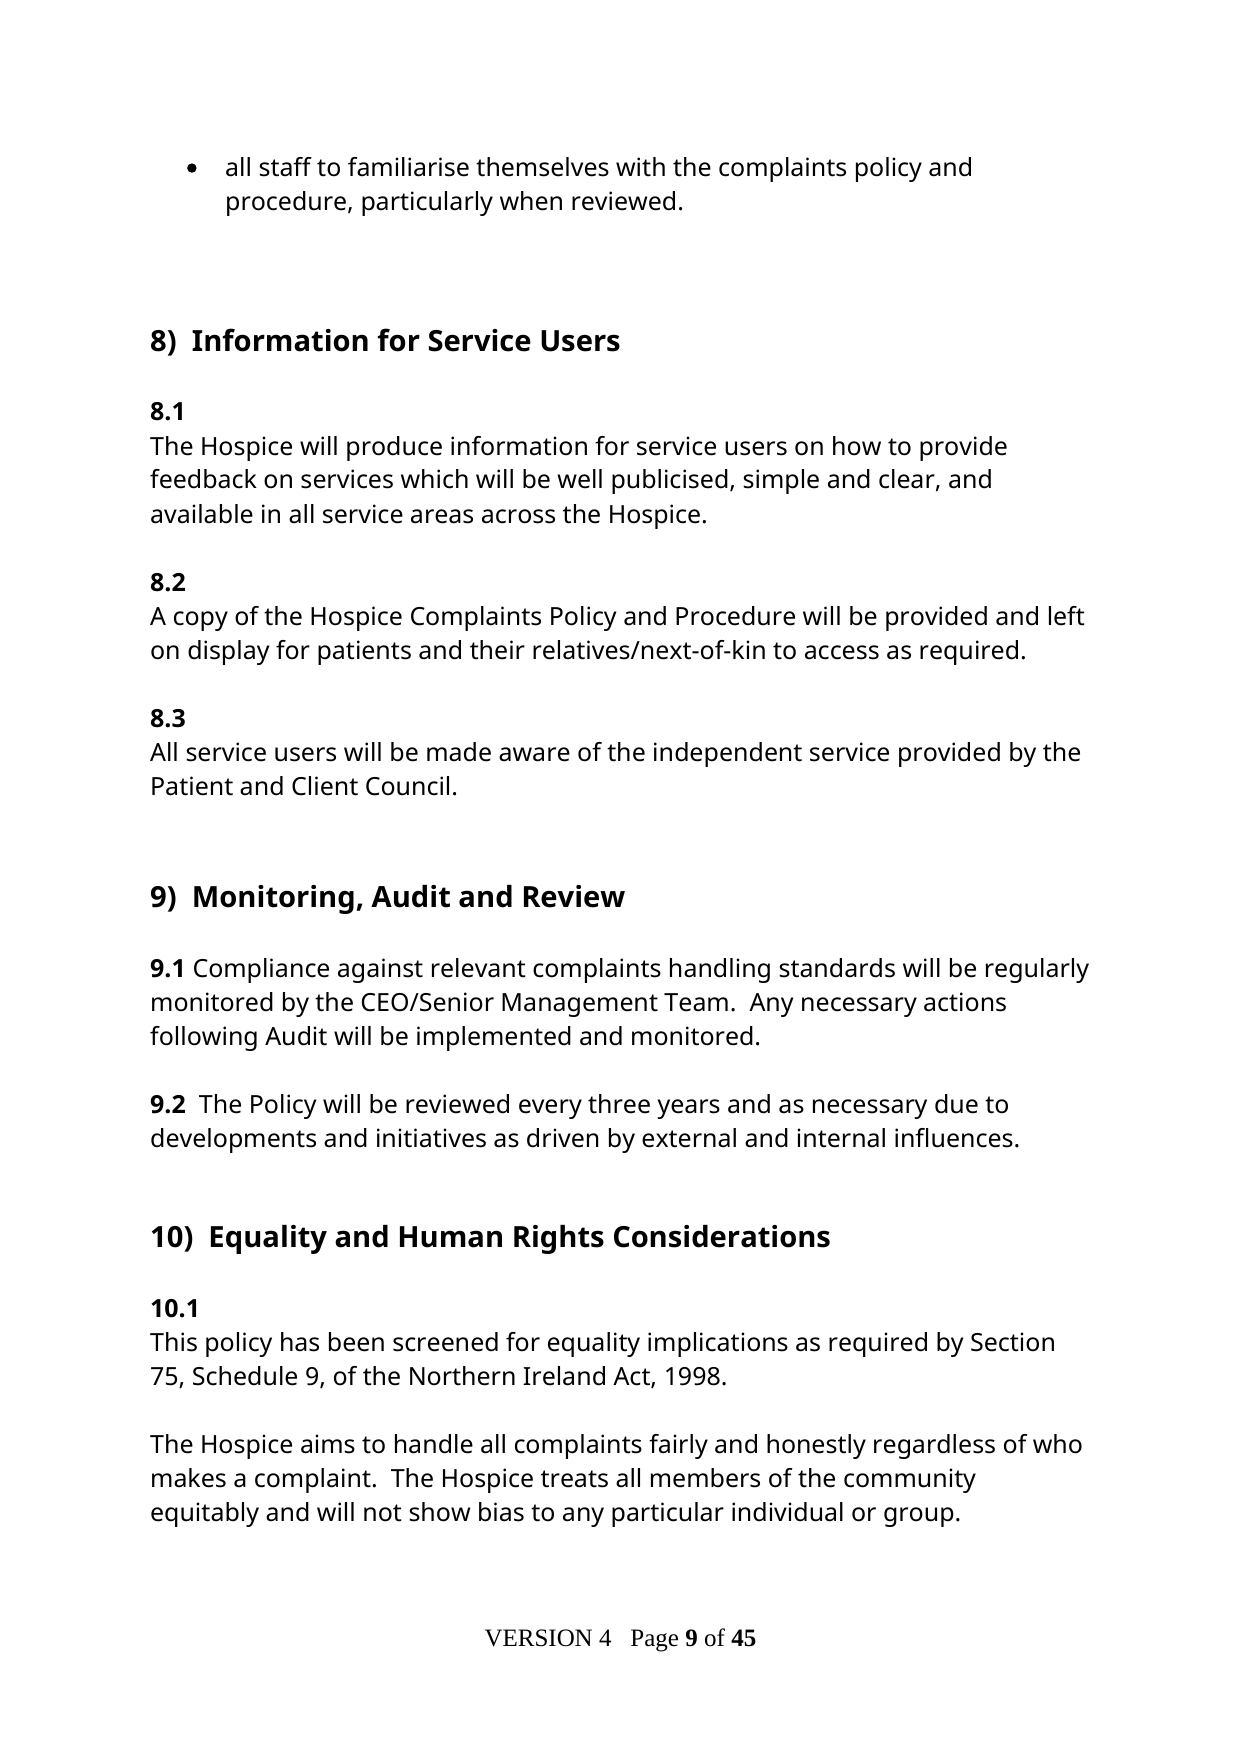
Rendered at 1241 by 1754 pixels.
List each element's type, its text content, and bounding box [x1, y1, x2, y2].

text 8.2 A copy of the Hospice Complaints Policy and Procedure will be provided and left on display for patients and their relatives/next-of-kin to access as required. [150, 530, 1090, 667]
list all staff to familiarise themselves with the complaints policy and procedure, particularly when reviewed. [187, 150, 1090, 218]
text 9) Monitoring, Audit and Review [150, 877, 1090, 916]
text The Hospice aims to handle all complaints fairly and honestly regardless of who makes a complaint. The Hospice treats all members of the community equitably and will not show bias to any particular individual or group. [150, 1427, 1090, 1529]
text 10.1 This policy has been screened for equality implications as required by Section 75, Schedule 9, of the Northern Ireland Act, 1998. [150, 1256, 1090, 1393]
text 8.1 The Hospice will produce information for service users on how to provide feedback on services which will be well publicised, simple and clear, and available in all service areas across the Hospice. [150, 360, 1090, 530]
text 8.3 All service users will be made aware of the independent service provided by the Patient and Client Council. [150, 667, 1090, 803]
text 9.1 Compliance against relevant complaints handling standards will be regularly monitored by the CEO/Senior Management Team. Any necessary actions following Audit will be implemented and monitored. 9.2 The Policy will be reviewed every three years and as necessary due to developments and initiatives as driven by external and internal influences. [150, 950, 1090, 1155]
text 10) Equality and Human Rights Considerations [150, 1217, 1090, 1256]
text 8) Information for Service Users [150, 320, 1090, 360]
